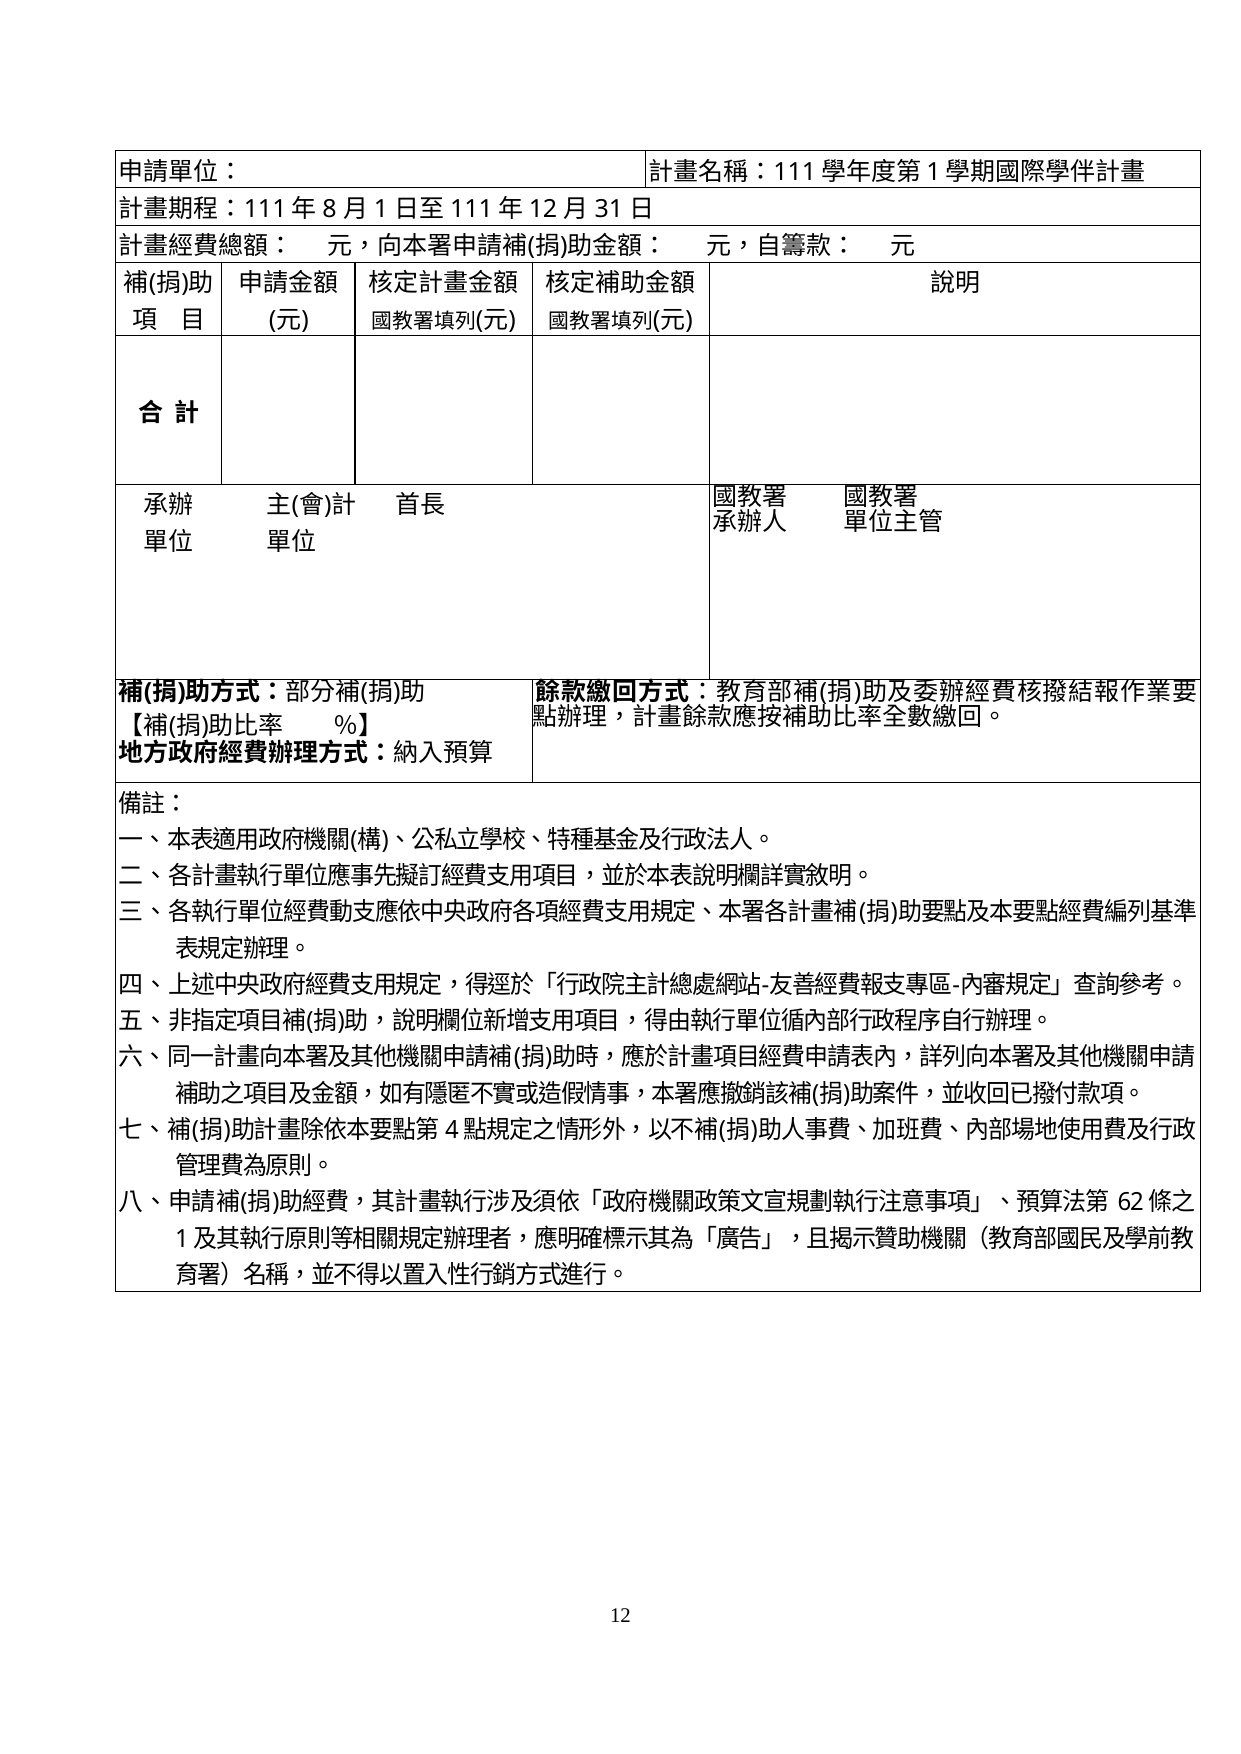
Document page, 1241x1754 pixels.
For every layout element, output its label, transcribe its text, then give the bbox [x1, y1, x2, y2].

table_cell [1201, 262, 1208, 335]
table_cell [533, 336, 709, 484]
table_header 計畫名稱：111學年度第1學期國際學伴計畫 [646, 151, 1200, 187]
table_header 申請單位： [116, 151, 645, 187]
table_cell 核定計畫金額 國教署填列(元) [356, 263, 532, 335]
table_cell [356, 336, 532, 484]
table_cell [1201, 335, 1208, 484]
table_cell [1201, 484, 1208, 679]
table_cell [1201, 187, 1208, 224]
table_cell [1201, 225, 1208, 262]
table_cell [1201, 871, 1208, 1291]
table_cell 承辦 主(會)計 首長 單位 單位 [116, 485, 709, 679]
table_cell 補(捐)助方式：部分補(捐)助 【補(捐)助比率 ％】 地方政府經費辦理方式：納入預算 [116, 680, 532, 782]
table_cell 國教署 國教署 承辦人 單位主管 [710, 485, 1200, 679]
table_cell 核定補助金額 國教署填列(元) [533, 263, 709, 335]
table_cell 補(捐)助項 目 [116, 263, 221, 335]
table_cell 備註： 本表適用政府機關(構)、公私立學校、特種基金及行政法人。 各計畫執行單位應事先擬訂經費支用項目，並於本表說明欄詳實敘明。 各執行單位經費動支應依中央政府各項經費支用規定、本署各計畫補(捐)助要點及本要點經費編列基準表規定辦理。 上述中央政府經費支用規定，得逕於「行政院主計總處網站-友善經費報支專區-內審規定」查詢參考。 非指定項目補(捐)助，說明欄位新增支用項目，得由執行單位循內部行政程序自行辦理。 同一計畫向本署及其他機關申請補(捐)助時，應於計畫項目經費申請表內，詳列向本署及其他機關申請補助之項目及金額，如有隱匿不實或造假情事，本署應撤銷該補(捐)助案件，並收回已撥付款項。 補(捐)助計畫除依本要點第4點規定之情形外，以不補(捐)助人事費、加班費、內部場地使用費及行政管理費為原則。 申請補(捐)助經費，其計畫執行涉及須依「政府機關政策文宣規劃執行注意事項」、預算法第62條之1及其執行原則等相關規定辦理者，應明確標示其為「廣告」，且揭示贊助機關（教育部國民及學前教育署）名稱，並不得以置入性行銷方式進行。 [116, 783, 1200, 1291]
table_cell 計畫經費總額： 元，向本署申請補(捐)助金額： 元，自籌款： 元 [116, 226, 1200, 262]
table_cell [1201, 782, 1208, 871]
table_cell [1201, 679, 1208, 782]
table_cell 計畫期程：111年 8 月 1 日至 111年 12 月 31 日 [116, 188, 1200, 224]
table_cell [710, 336, 1200, 484]
table_cell [222, 336, 354, 484]
table_cell 合 計 [116, 336, 221, 484]
table_cell 申請金額 (元) [222, 263, 354, 335]
table_header [1201, 150, 1208, 187]
table_cell 說明 [710, 263, 1200, 335]
table_cell 餘款繳回方式：教育部補(捐)助及委辦經費核撥結報作業要點辦理，計畫餘款應按補助比率全數繳回。 [533, 680, 1200, 782]
